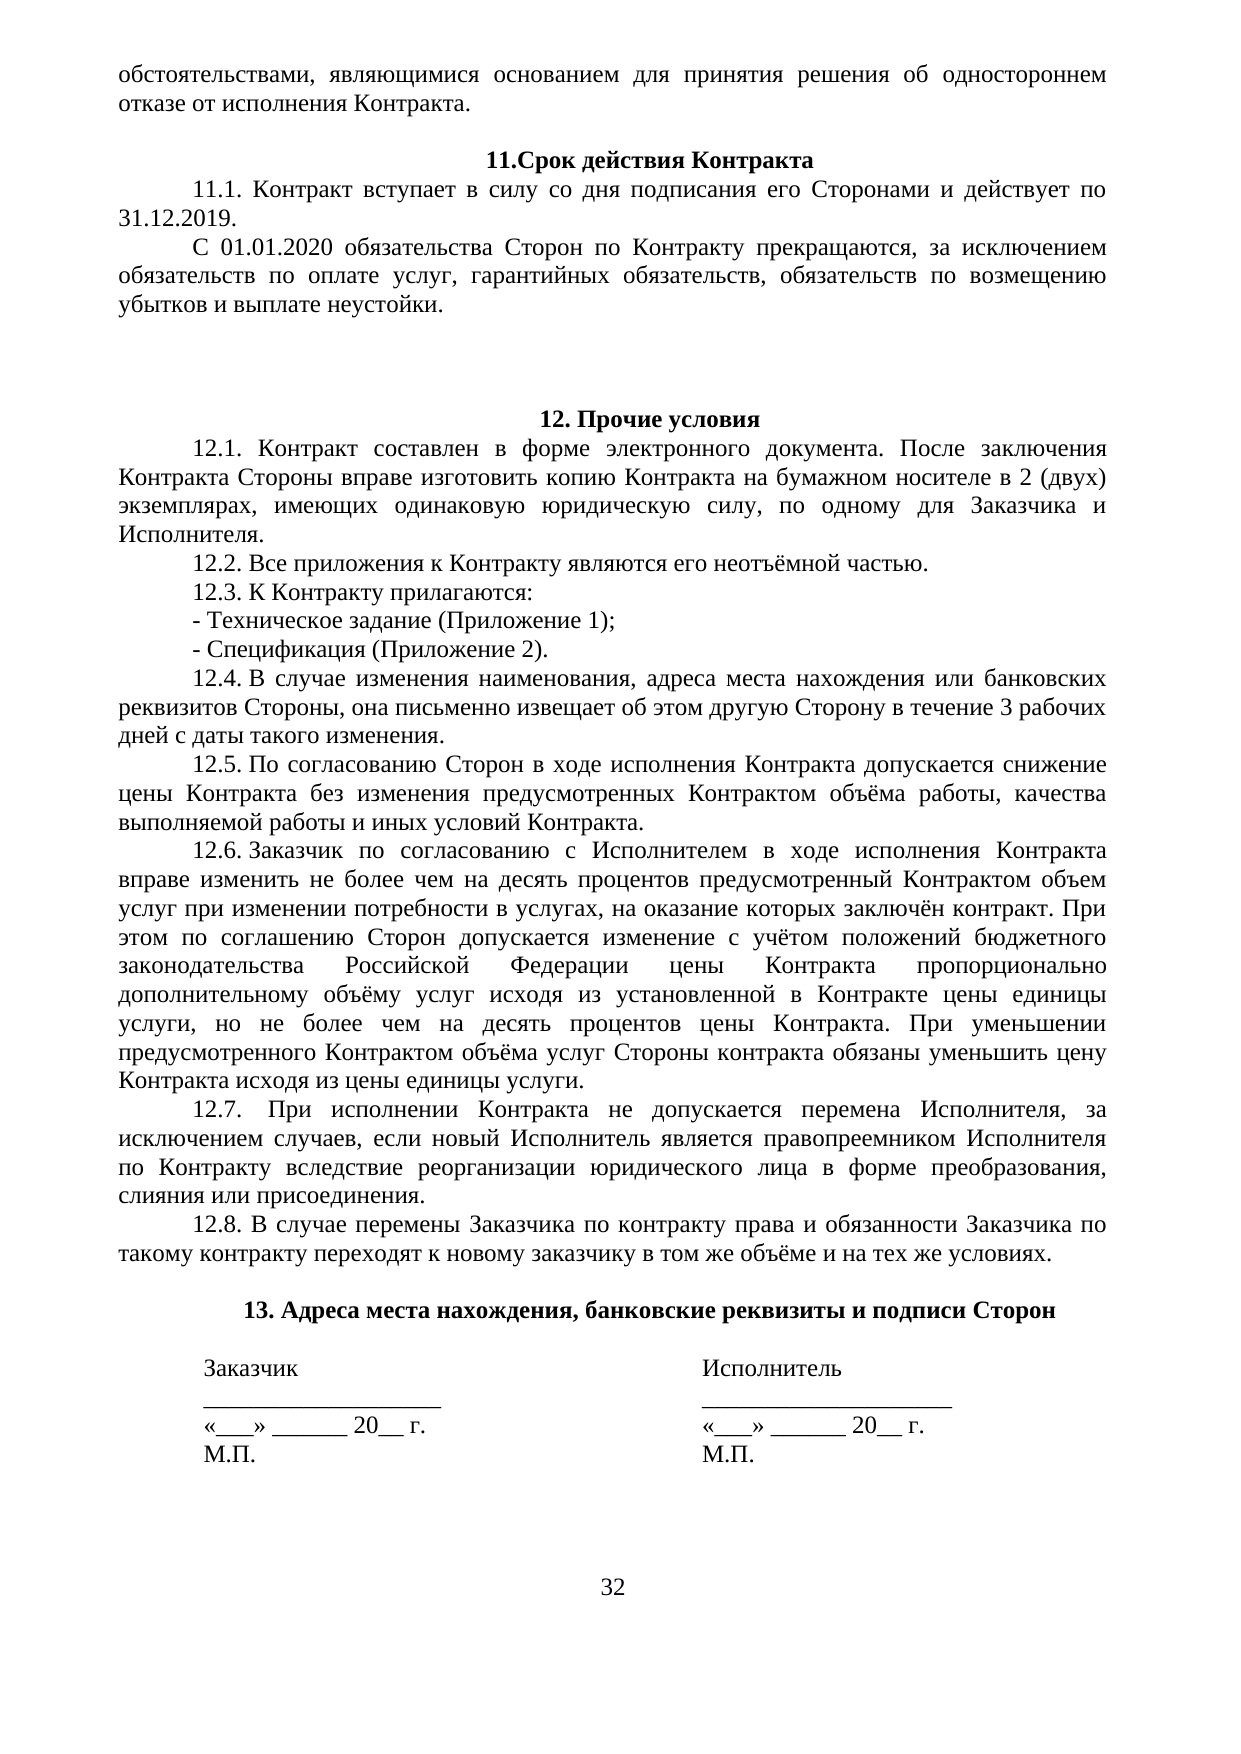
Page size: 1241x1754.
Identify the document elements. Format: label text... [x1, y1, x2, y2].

text 13. Адреса места нахождения, банковские реквизиты и подписи Сторон [118, 1295, 1107, 1324]
text 12.2. Все приложения к Контракту являются его неотъёмной частью. [118, 548, 1107, 577]
text - Спецификация (Приложение 2). [118, 634, 1107, 663]
table_header Исполнитель ____________________ «___» ______ 20__ г. М.П. [617, 1353, 1115, 1468]
text - Техническое задание (Приложение 1); [118, 605, 1107, 634]
table_header Заказчик ___________________ «___» ______ 20__ г. М.П. [118, 1353, 617, 1468]
text 12. Прочие условия [118, 404, 1107, 433]
text 12.1. Контракт составлен в форме электронного документа. После заключения Контракта Стороны вправе изготовить копию Контракта на бумажном носителе в 2 (двух) экземплярах, имеющих одинаковую юридическую силу, по одному для Заказчика и Исполнителя. [118, 433, 1107, 548]
text 11.Срок действия Контракта [118, 145, 1107, 174]
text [118, 59, 1107, 117]
text 12.5. По согласованию Сторон в ходе исполнения Контракта допускается снижение цены Контракта без изменения предусмотренных Контрактом объёма работы, качества выполняемой работы и иных условий Контракта. [118, 749, 1107, 835]
text 12.4. В случае изменения наименования, адреса места нахождения или банковских реквизитов Стороны, она письменно извещает об этом другую Сторону в течение 3 рабочих дней с даты такого изменения. [118, 663, 1107, 749]
text С 01.01.2020 обязательства Сторон по Контракту прекращаются, за исключением обязательств по оплате услуг, гарантийных обязательств, обязательств по возмещению убытков и выплате неустойки. [118, 232, 1107, 318]
text 12.6. Заказчик по согласованию с Исполнителем в ходе исполнения Контракта вправе изменить не более чем на десять процентов предусмотренный Контрактом объем услуг при изменении потребности в услугах, на оказание которых заключён контракт. При этом по соглашению Сторон допускается изменение с учётом положений бюджетного законодательства Российской Федерации цены Контракта пропорционально дополнительному объёму услуг исходя из установленной в Контракте цены единицы услуги, но не более чем на десять процентов цены Контракта. При уменьшении предусмотренного Контрактом объёма услуг Стороны контракта обязаны уменьшить цену Контракта исходя из цены единицы услуги. [118, 835, 1107, 1094]
text 12.8. В случае перемены Заказчика по контракту права и обязанности Заказчика по такому контракту переходят к новому заказчику в том же объёме и на тех же условиях. [118, 1209, 1107, 1267]
text 11.1. Контракт вступает в силу со дня подписания его Сторонами и действует по 31.12.2019. [118, 174, 1107, 232]
text 12.7. При исполнении Контракта не допускается перемена Исполнителя, за исключением случаев, если новый Исполнитель является правопреемником Исполнителя по Контракту вследствие реорганизации юридического лица в форме преобразования, слияния или присоединения. [118, 1094, 1107, 1209]
text 12.3. К Контракту прилагаются: [118, 577, 1107, 605]
